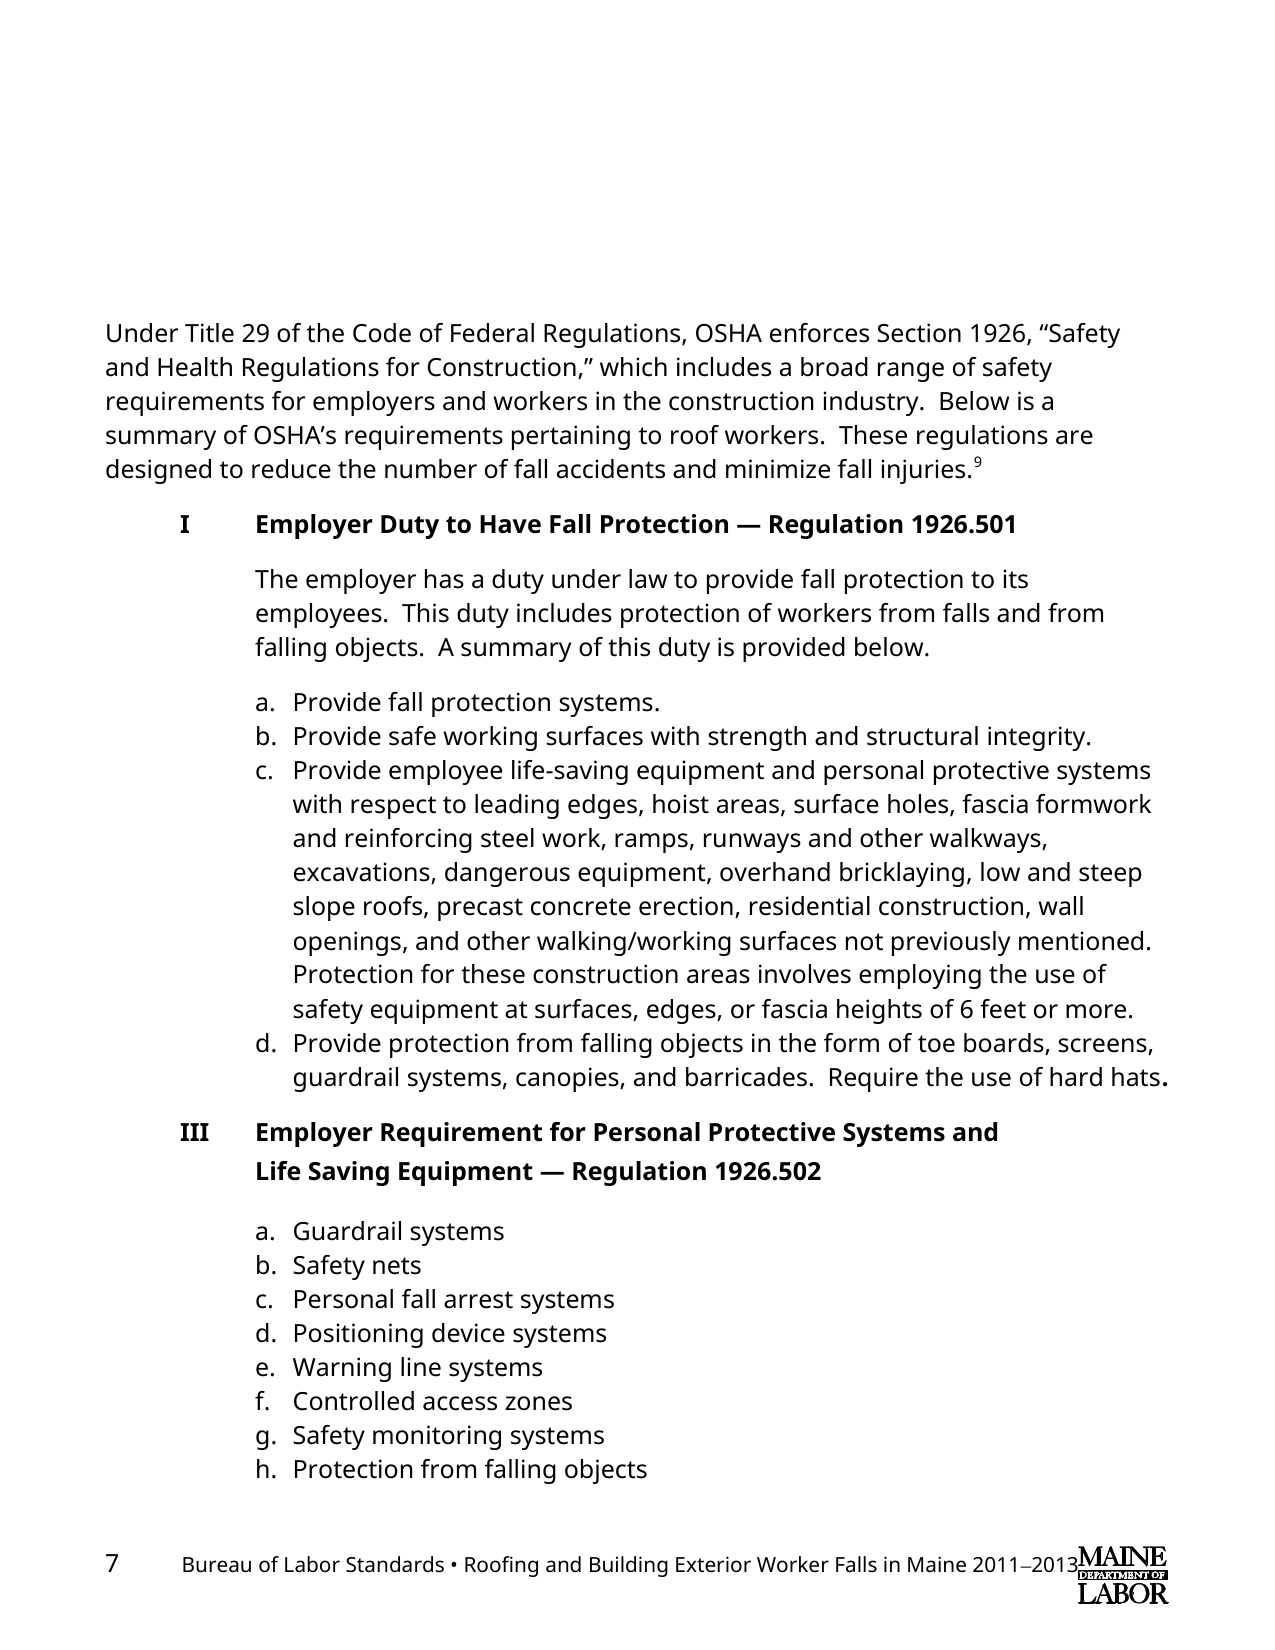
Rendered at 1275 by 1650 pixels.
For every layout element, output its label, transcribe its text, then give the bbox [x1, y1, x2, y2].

list Warning line systems [255, 1350, 1170, 1384]
list Controlled access zones [255, 1384, 1170, 1418]
text I Employer Duty to Have Fall Protection — Regulation 1926.501 [180, 507, 1170, 541]
list Provide fall protection systems. [255, 685, 1170, 719]
list Positioning device systems [255, 1316, 1170, 1350]
text Under Title 29 of the Code of Federal Regulations, OSHA enforces Section 1926, “Safety and Health Regulations for Construction,” which includes a broad range of safety requirements for employers and workers in the construction industry. Below is a summary of OSHA’s requirements pertaining to roof workers. These regulations are designed to reduce the number of fall accidents and minimize fall injuries.9 [105, 316, 1170, 486]
list Personal fall arrest systems [255, 1282, 1170, 1316]
list Provide safe working surfaces with strength and structural integrity. [255, 719, 1170, 753]
list Guardrail systems [255, 1213, 1170, 1247]
text The employer has a duty under law to provide fall protection to its employees. This duty includes protection of workers from falls and from falling objects. A summary of this duty is provided below. [255, 562, 1170, 664]
list Safety monitoring systems [255, 1418, 1170, 1452]
text III Employer Requirement for Personal Protective Systems and Life Saving Equipment — Regulation 1926.502 [180, 1114, 1170, 1187]
list Provide employee life-saving equipment and personal protective systems with respect to leading edges, hoist areas, surface holes, fascia formwork and reinforcing steel work, ramps, runways and other walkways, excavations, dangerous equipment, overhand bricklaying, low and steep slope roofs, precast concrete erection, residential construction, wall openings, and other walking/working surfaces not previously mentioned. Protection for these construction areas involves employing the use of safety equipment at surfaces, edges, or fascia heights of 6 feet or more. [255, 753, 1170, 1025]
list Protection from falling objects [255, 1452, 1170, 1486]
list Provide protection from falling objects in the form of toe boards, screens, guardrail systems, canopies, and barricades. Require the use of hard hats. [255, 1025, 1170, 1093]
list Safety nets [255, 1247, 1170, 1282]
